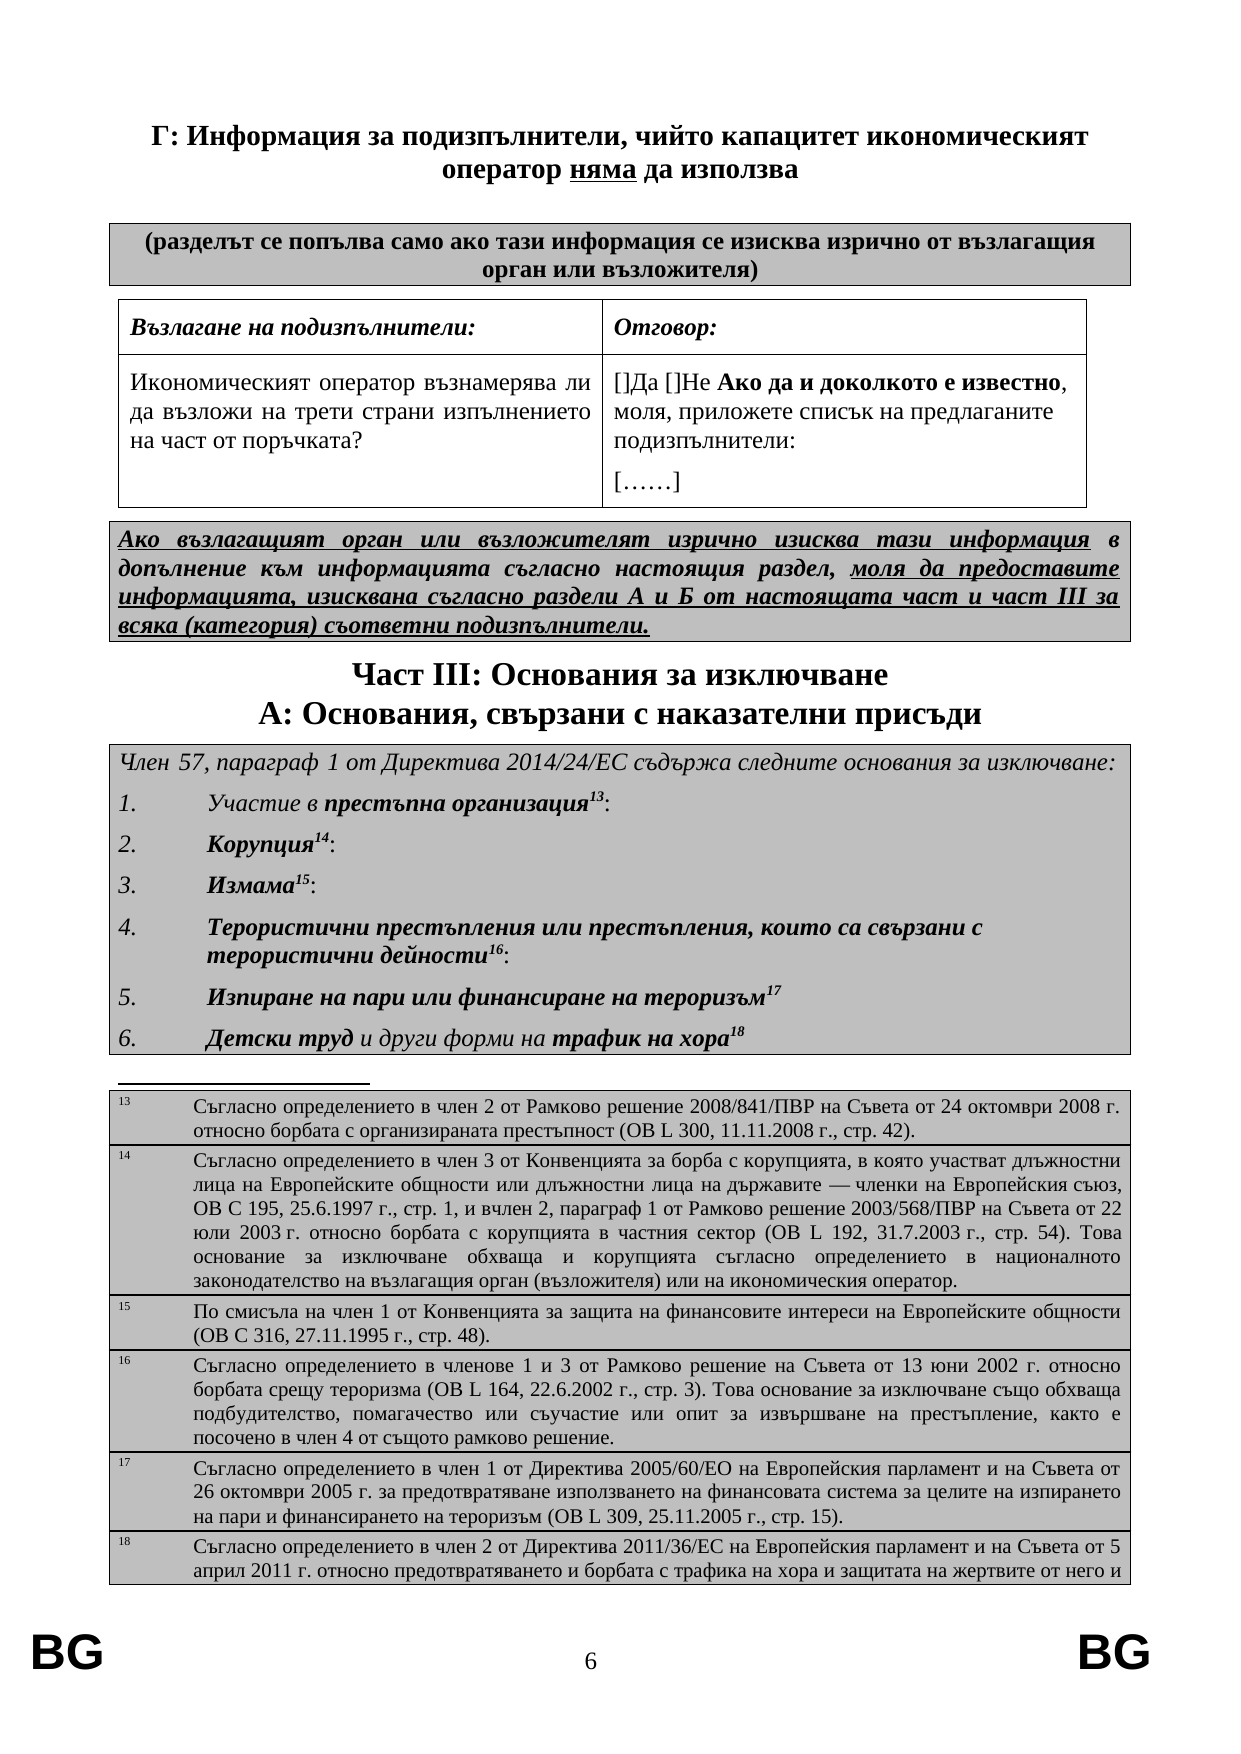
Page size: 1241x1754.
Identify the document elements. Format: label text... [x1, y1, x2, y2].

list Корупция: [110, 826, 1130, 858]
title А: Основания, свързани с наказателни присъди [118, 693, 1122, 731]
table_cell []Да []Не Ако да и доколкото е известно, моля, приложете списък на предлаганите подизпълнители: [……] [603, 355, 1086, 507]
list Измама: [110, 867, 1130, 899]
text Член 57, параграф 1 от Директива 2014/24/ЕС съдържа следните основания за изключване: [110, 745, 1130, 776]
list Терористични престъпления или престъпления, които са свързани с терористични дейности: [110, 909, 1130, 969]
table_cell Икономическият оператор възнамерява ли да възложи на трети страни изпълнението на част от поръчката? [119, 355, 602, 507]
title Г: Информация за подизпълнители, чийто капацитет икономическият оператор няма да използва [118, 118, 1122, 185]
table_header Възлагане на подизпълнители: [119, 300, 602, 354]
list Детски труд и други форми на трафик на хора [110, 1020, 1130, 1054]
list Участие в престъпна организация: [110, 785, 1130, 817]
list Изпиране на пари или финансиране на тероризъм [110, 979, 1130, 1011]
title (разделът се попълва само ако тази информация се изисква изрично от възлагащия орган или възложителя) [110, 224, 1130, 285]
table_header Отговор: [603, 300, 1086, 354]
title Част III: Основания за изключване [118, 654, 1122, 693]
title Ако възлагащият орган или възложителят изрично изисква тази информация в допълнение към информацията съгласно настоящия раздел, моля да предоставите информацията, изисквана съгласно раздели А и Б от настоящата част и част ІІІ за всяка (категория) съответни подизпълнители. [110, 522, 1130, 641]
